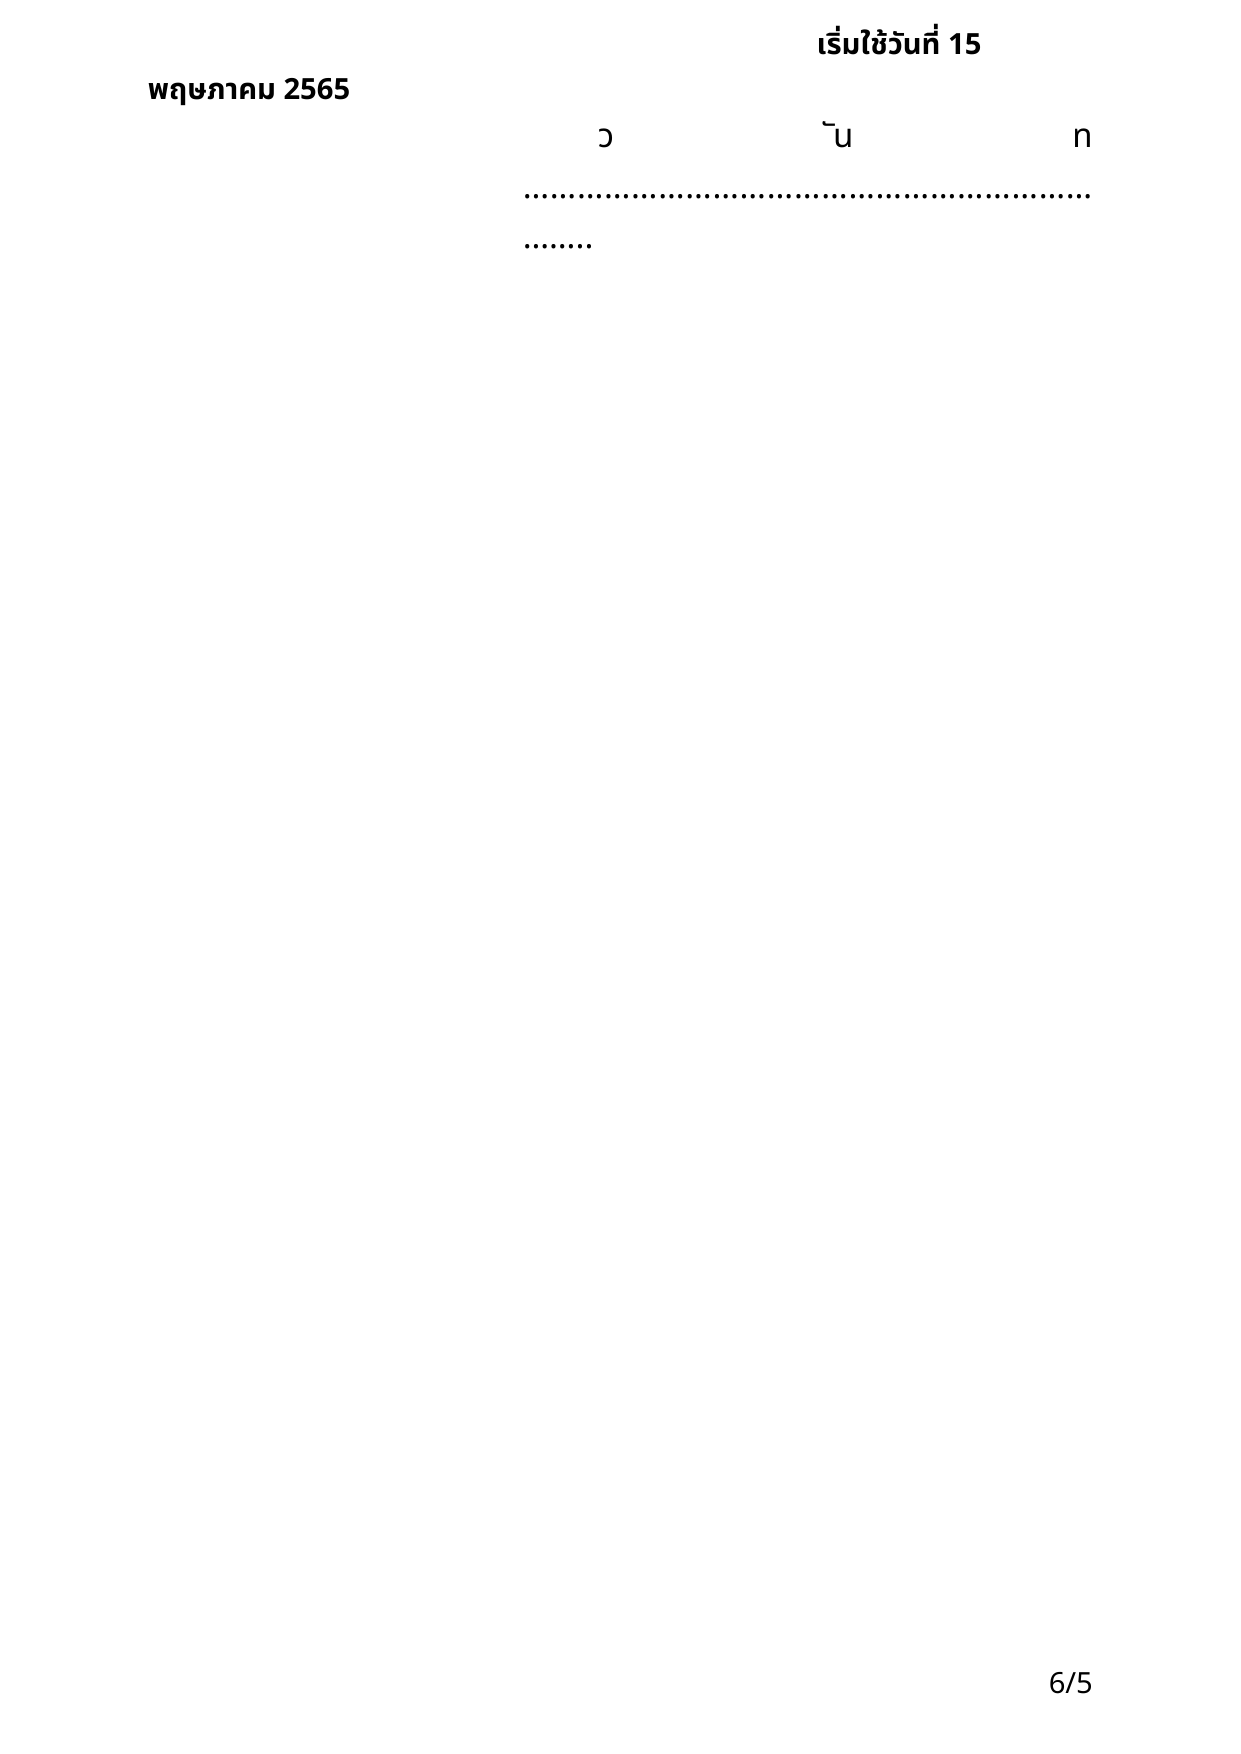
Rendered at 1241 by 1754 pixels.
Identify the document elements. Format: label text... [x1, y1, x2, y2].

text วันที่ …………………………………………………………….. [523, 112, 1092, 264]
